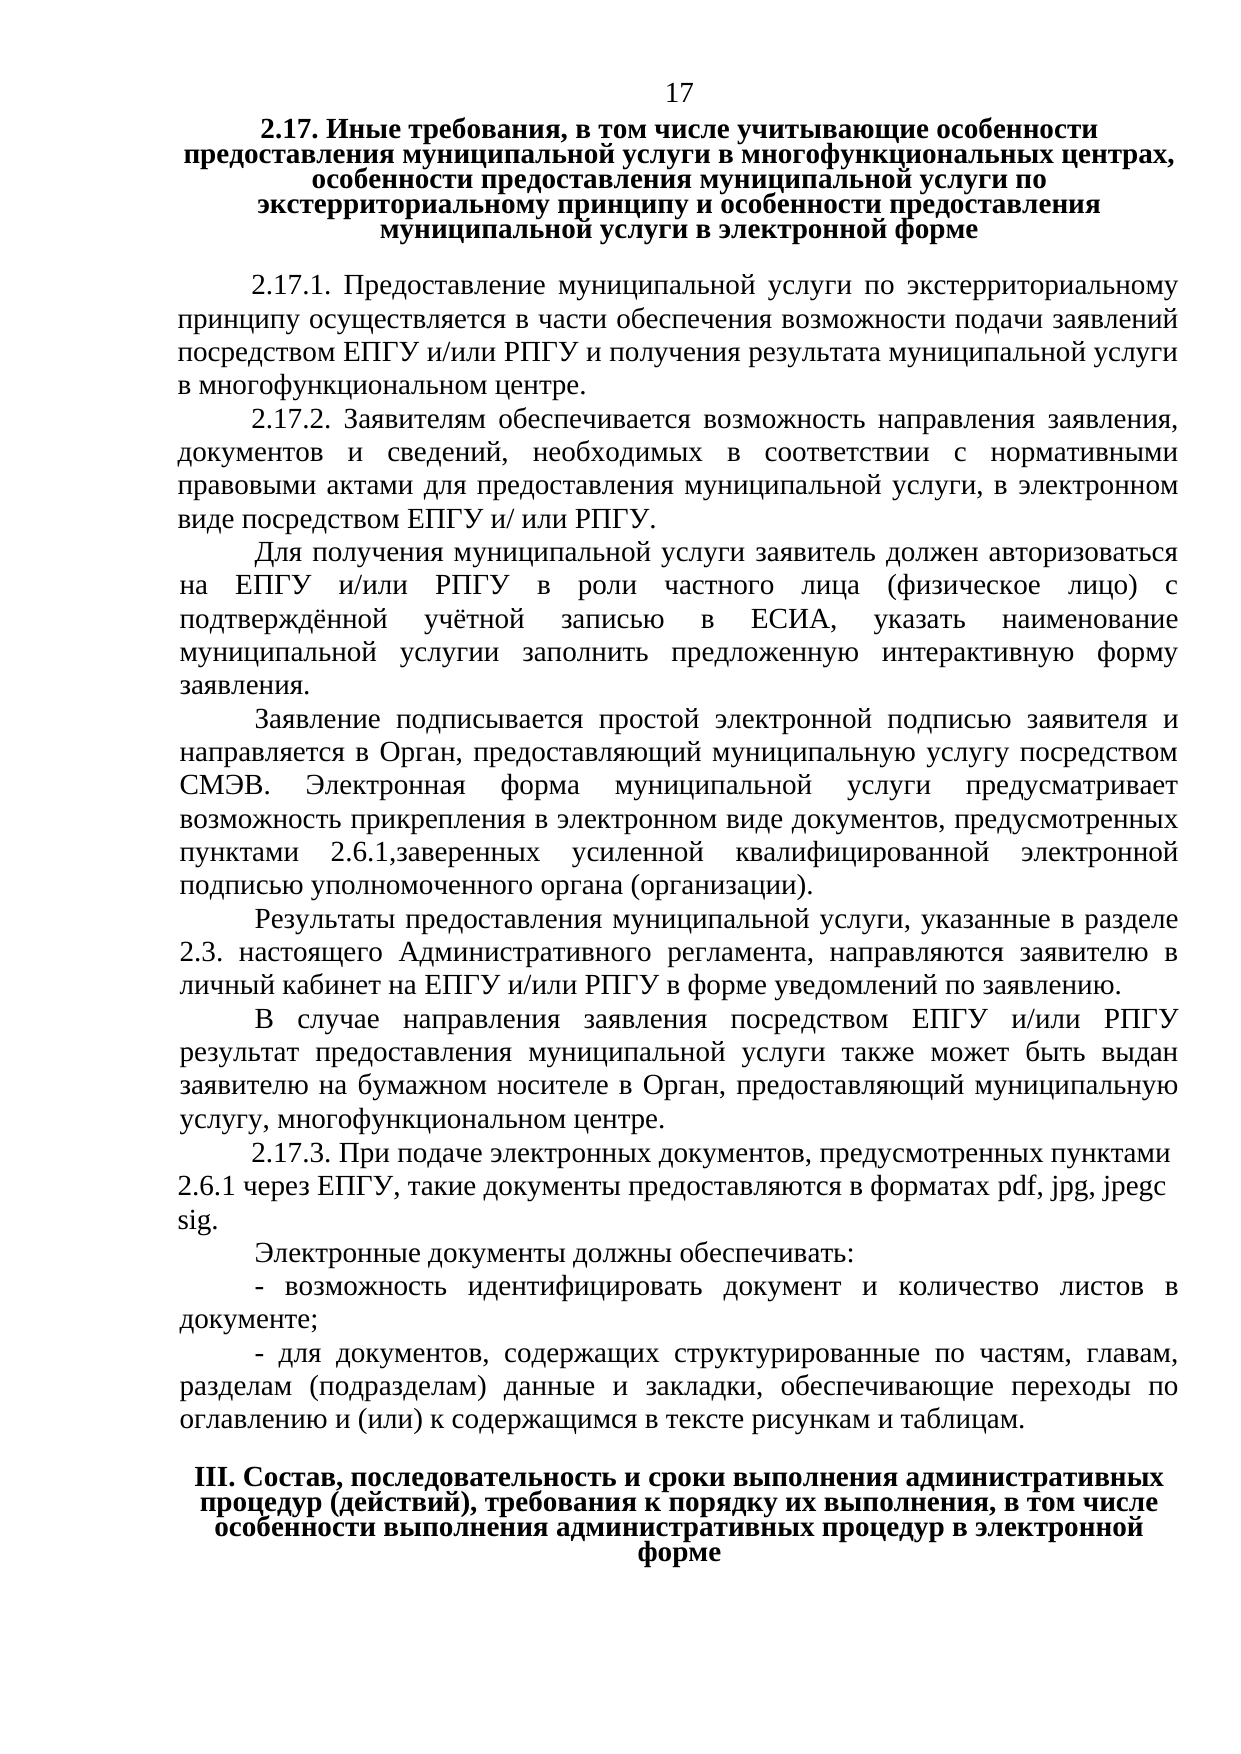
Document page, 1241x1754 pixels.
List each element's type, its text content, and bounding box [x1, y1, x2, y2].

text 2.17.2. Заявителям обеспечивается возможность направления заявления, документов и сведений, необходимых в соответствии с нормативными правовыми актами для предоставления муниципальной услуги, в электронном виде посредством ЕПГУ и/ или РПГУ. [177, 401, 1179, 535]
text Заявление подписывается простой электронной подписью заявителя и направляется в Орган, предоставляющий муниципальную услугу посредством СМЭВ. Электронная форма муниципальной услуги предусматривает возможность прикрепления в электронном виде документов, предусмотренных пунктами 2.6.1,заверенных усиленной квалифицированной электронной подписью уполномоченного органа (организации). [179, 701, 1179, 901]
text 2.17.3. При подаче электронных документов, предусмотренных пунктами 2.6.1 через ЕПГУ, такие документы предоставляются в форматах pdf, jpg, jpegс sig. [177, 1135, 1181, 1235]
text Для получения муниципальной услуги заявитель должен авторизоваться на ЕПГУ и/или РПГУ в роли частного лица (физическое лицо) с подтверждённой учётной записью в ЕСИА, указать наименование муниципальной услугии заполнить предложенную интерактивную форму заявления. [179, 535, 1179, 701]
text - возможность идентифицировать документ и количество листов в документе; [179, 1269, 1179, 1335]
text III. Состав, последовательность и сроки выполнения административных процедур (действий), требования к порядку их выполнения, в том числе особенности выполнения административных процедур в электронной форме [177, 1467, 1181, 1567]
text - для документов, содержащих структурированные по частям, главам, разделам (подразделам) данные и закладки, обеспечивающие переходы по оглавлению и (или) к содержащимся в тексте рисункам и таблицам. [179, 1335, 1179, 1435]
text 2.17.1. Предоставление муниципальной услуги по экстерриториальному принципу осуществляется в части обеспечения возможности подачи заявлений посредством ЕПГУ и/или РПГУ и получения результата муниципальной услуги в многофункциональном центре. [177, 268, 1179, 401]
text В случае направления заявления посредством ЕПГУ и/или РПГУ результат предоставления муниципальной услуги также может быть выдан заявителю на бумажном носителе в Орган, предоставляющий муниципальную услугу, многофункциональном центре. [179, 1001, 1179, 1135]
text Результаты предоставления муниципальной услуги, указанные в разделе 2.3. настоящего Административного регламента, направляются заявителю в личный кабинет на ЕПГУ и/или РПГУ в форме уведомлений по заявлению. [179, 901, 1179, 1001]
text Электронные документы должны обеспечивать: [179, 1235, 1181, 1269]
text 2.17. Иные требования, в том числе учитывающие особенности предоставления муниципальной услуги в многофункциональных центрах, особенности предоставления муниципальной услуги по экстерриториальному принципу и особенности предоставления муниципальной услуги в электронной форме [177, 118, 1181, 243]
